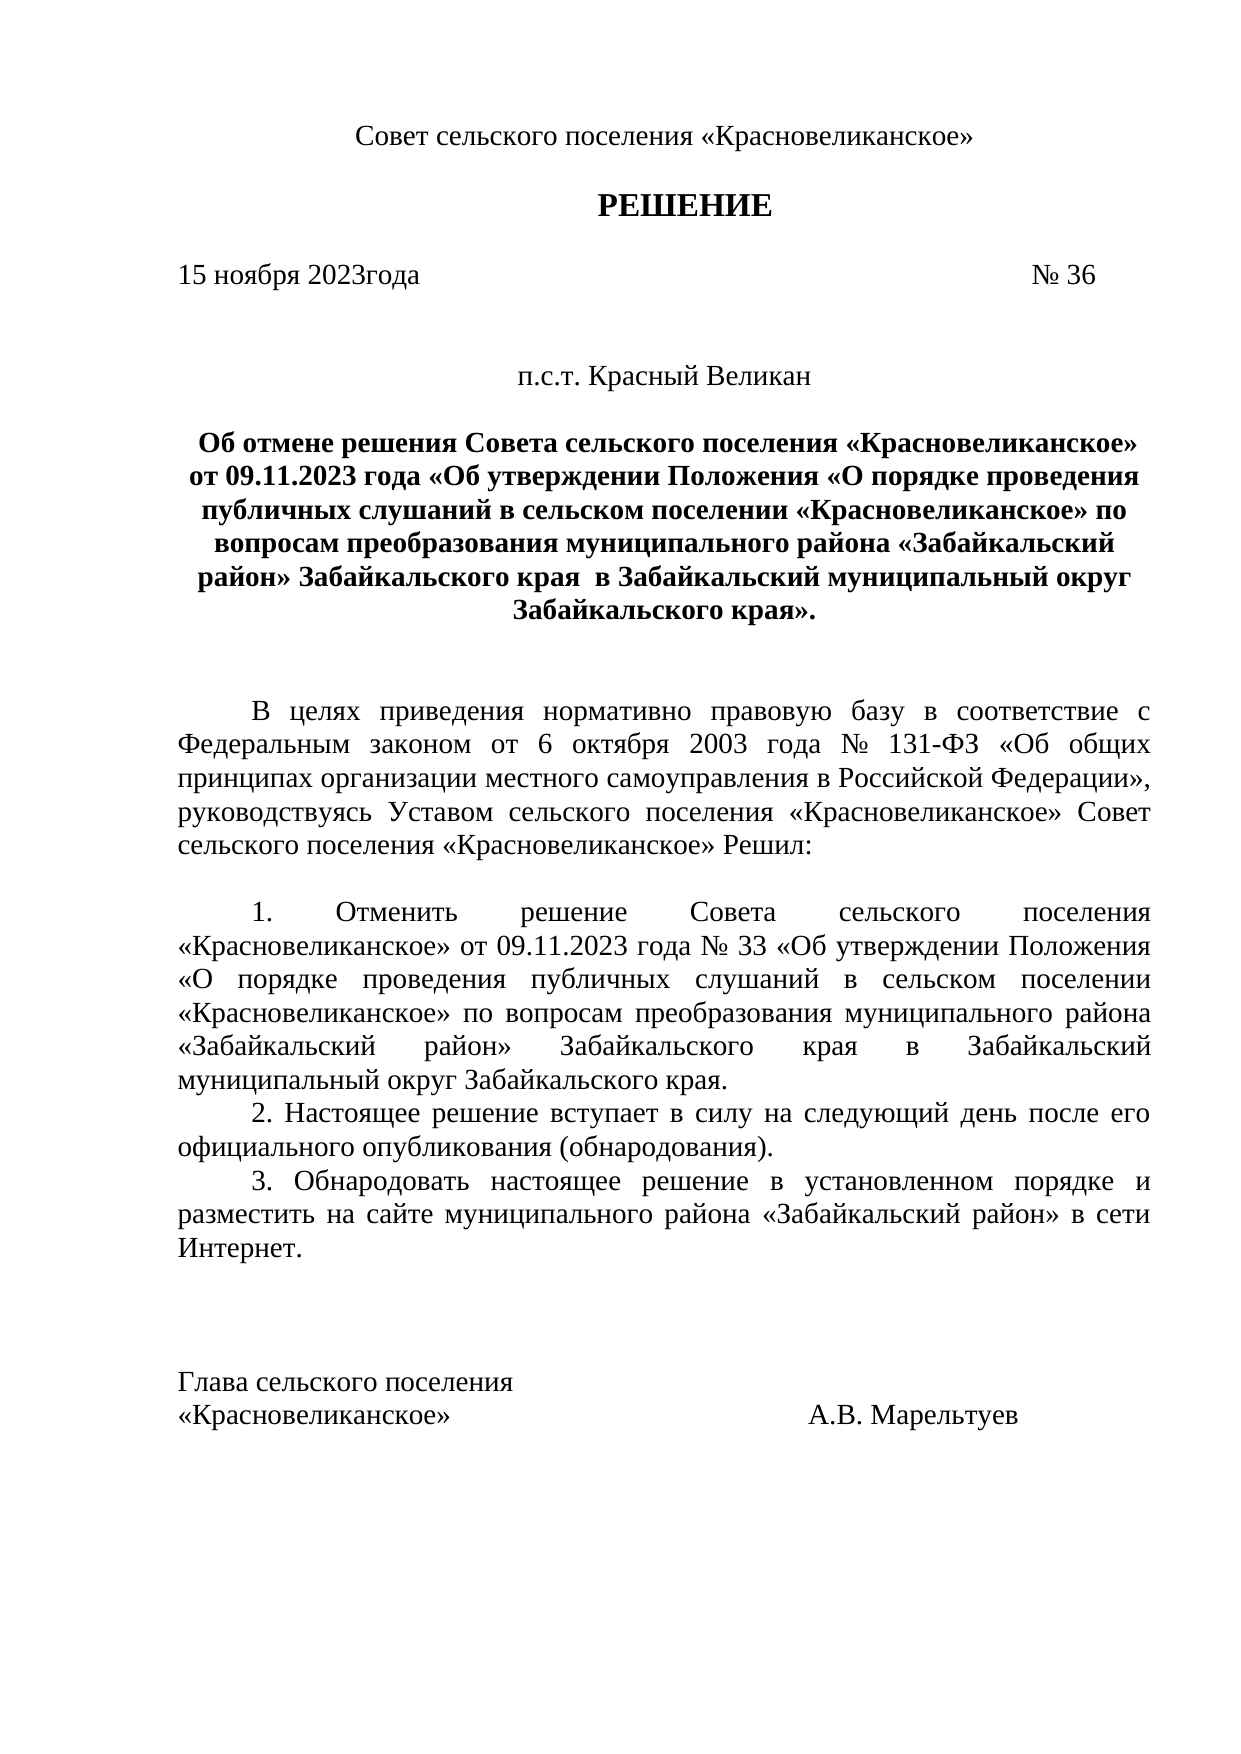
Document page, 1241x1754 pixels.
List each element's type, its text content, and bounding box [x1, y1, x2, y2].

text Об отмене решения Совета сельского поселения «Красновеликанское» от 09.11.2023 года «Об утверждении Положения «О порядке проведения публичных слушаний в сельском поселении «Красновеликанское» по вопросам преобразования муниципального района «Забайкальский район» Забайкальского края в Забайкальский муниципальный округ Забайкальского края». [177, 425, 1152, 626]
text Глава сельского поселения [177, 1364, 1152, 1397]
text Совет сельского поселения «Красновеликанское» [177, 118, 1152, 152]
text 15 ноября 2023года № 36 [177, 257, 1152, 291]
text «Красновеликанское» А.В. Марельтуев [177, 1397, 1152, 1431]
text 1. Отменить решение Совета сельского поселения «Красновеликанское» от 09.11.2023 года № 33 «Об утверждении Положения «О порядке проведения публичных слушаний в сельском поселении «Красновеликанское» по вопросам преобразования муниципального района «Забайкальский район» Забайкальского края в Забайкальский муниципальный округ Забайкальского края. [177, 894, 1152, 1096]
text 2. Настоящее решение вступает в силу на следующий день после его официального опубликования (обнародования). [177, 1096, 1152, 1163]
text В целях приведения нормативно правовую базу в соответствие с Федеральным законом от 6 октября 2003 года № 131-ФЗ «Об общих принципах организации местного самоуправления в Российской Федерации», руководствуясь Уставом сельского поселения «Красновеликанское» Совет сельского поселения «Красновеликанское» Решил: [177, 693, 1152, 861]
text 3. Обнародовать настоящее решение в установленном порядке и разместить на сайте муниципального района «Забайкальский район» в сети Интернет. [177, 1163, 1152, 1263]
text РЕШЕНИЕ [177, 185, 1152, 223]
text п.с.т. Красный Великан [177, 358, 1152, 391]
